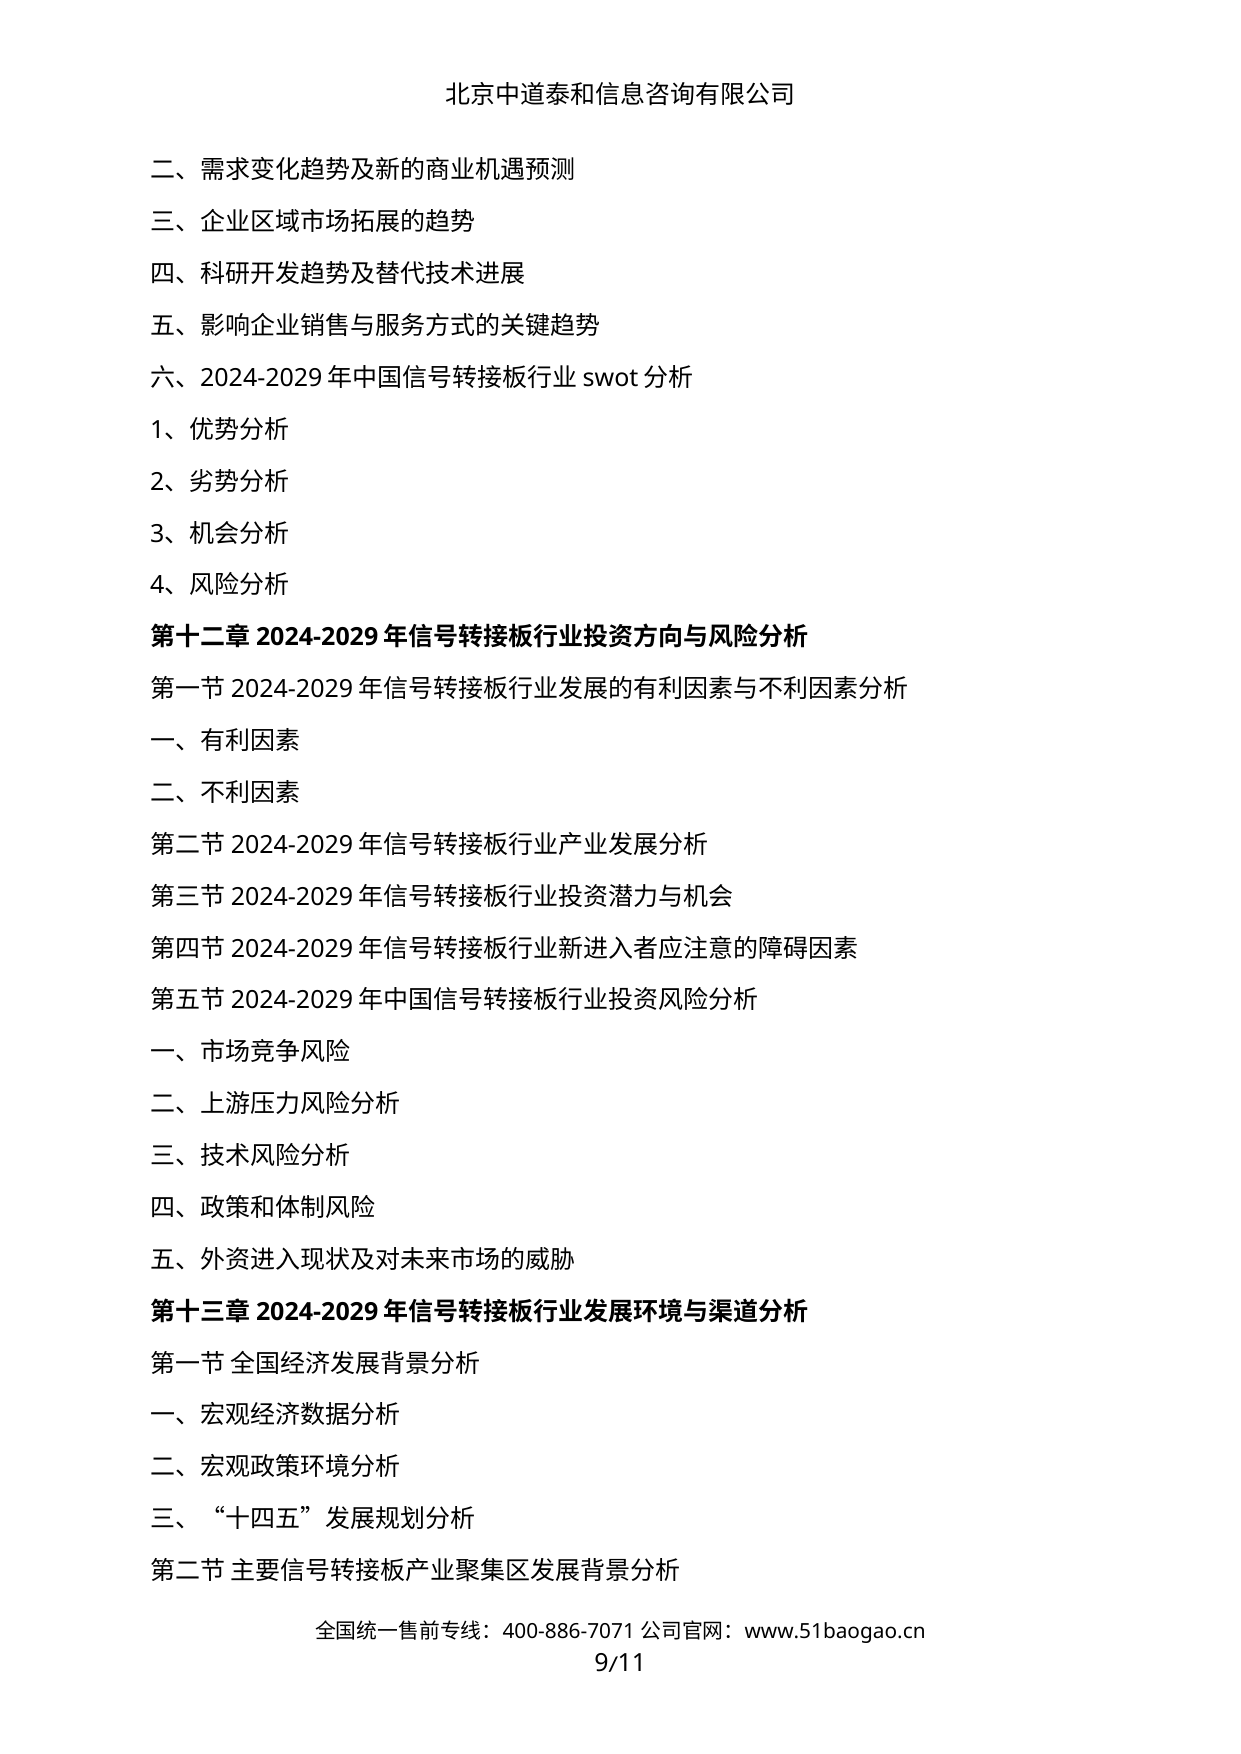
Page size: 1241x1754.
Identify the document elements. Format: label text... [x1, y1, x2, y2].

text 六、2024-2029年中国信号转接板行业swot分析 [150, 357, 1090, 394]
text 五、影响企业销售与服务方式的关键趋势 [150, 306, 1090, 342]
text 第十三章 2024-2029年信号转接板行业发展环境与渠道分析 [150, 1291, 1090, 1327]
text 一、有利因素 [150, 721, 1090, 757]
text 三、技术风险分析 [150, 1136, 1090, 1172]
text 第十二章 2024-2029年信号转接板行业投资方向与风险分析 [150, 617, 1090, 653]
text 五、外资进入现状及对未来市场的威胁 [150, 1239, 1090, 1276]
text 第一节 全国经济发展背景分析 [150, 1343, 1090, 1379]
text 一、市场竞争风险 [150, 1032, 1090, 1068]
text 3、机会分析 [150, 513, 1090, 549]
text 第二节 2024-2029年信号转接板行业产业发展分析 [150, 824, 1090, 861]
text 第三节 2024-2029年信号转接板行业投资潜力与机会 [150, 876, 1090, 912]
text 第二节 主要信号转接板产业聚集区发展背景分析 [150, 1551, 1090, 1587]
text 四、政策和体制风险 [150, 1187, 1090, 1224]
text 2、劣势分析 [150, 461, 1090, 497]
text 二、宏观政策环境分析 [150, 1447, 1090, 1483]
text 1、优势分析 [150, 409, 1090, 446]
text 四、科研开发趋势及替代技术进展 [150, 254, 1090, 290]
text 三、企业区域市场拓展的趋势 [150, 202, 1090, 238]
text 第四节 2024-2029年信号转接板行业新进入者应注意的障碍因素 [150, 928, 1090, 964]
text 二、需求变化趋势及新的商业机遇预测 [150, 150, 1090, 186]
text 第五节 2024-2029年中国信号转接板行业投资风险分析 [150, 980, 1090, 1016]
text 二、不利因素 [150, 772, 1090, 809]
text 4、风险分析 [150, 565, 1090, 601]
text 三、“十四五”发展规划分析 [150, 1499, 1090, 1535]
text 第一节 2024-2029年信号转接板行业发展的有利因素与不利因素分析 [150, 669, 1090, 705]
text 二、上游压力风险分析 [150, 1084, 1090, 1120]
text 一、宏观经济数据分析 [150, 1395, 1090, 1431]
